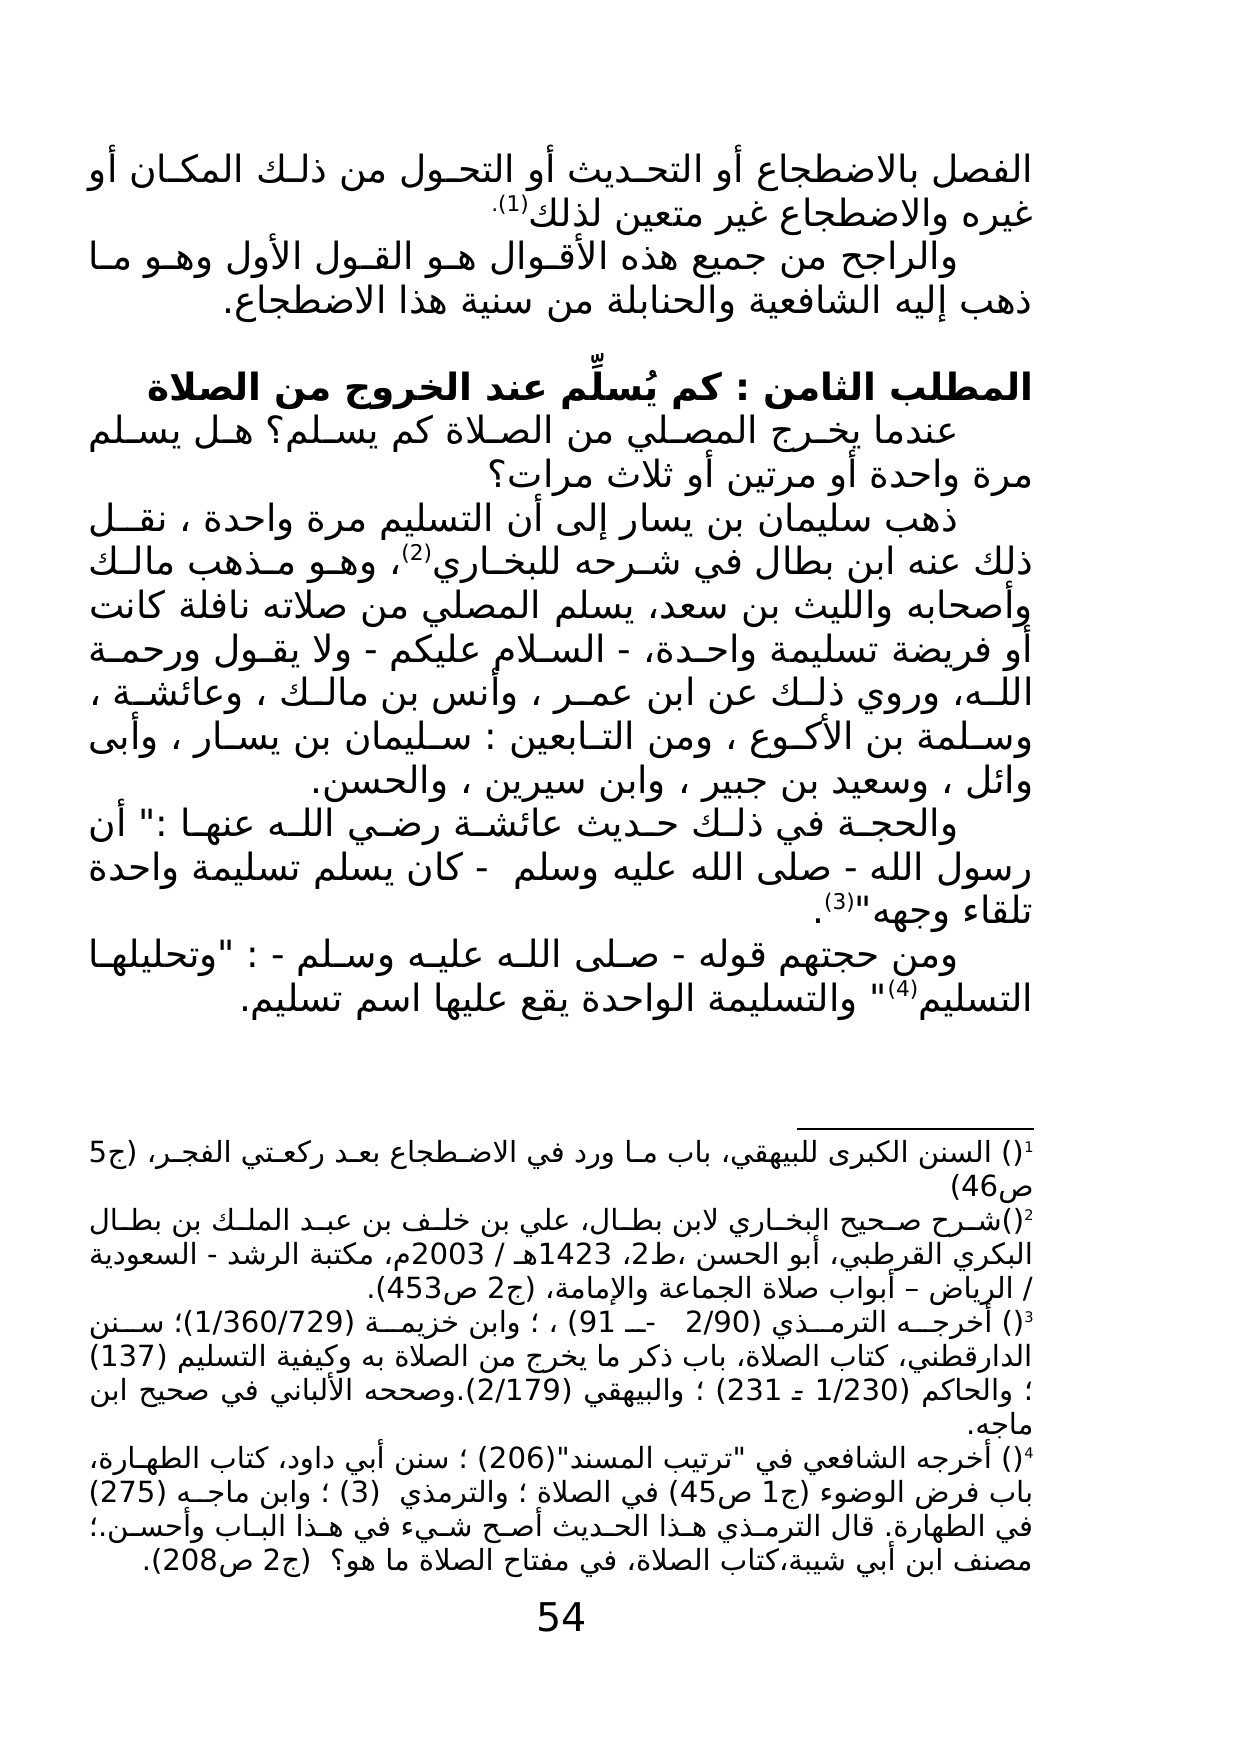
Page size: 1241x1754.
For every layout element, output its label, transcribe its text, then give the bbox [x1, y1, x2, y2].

text ومن حجتهم قوله - صلى الله عليه وسلم - : "وتحليلها التسليم()" والتسليمة الواحدة يقع عليها اسم تسليم. [89, 933, 1033, 1020]
text عندما يخرج المصلي من الصلاة كم يسلم؟ هل يسلم مرة واحدة أو مرتين أو ثلاث مرات؟ [89, 409, 1033, 496]
subtitle المطلب الثامن : كم يُسلِّم عند الخروج من الصلاة [89, 365, 1033, 409]
text والحجة في ذلك حديث عائشة رضي الله عنها :" أن رسول الله - صلى الله عليه وسلم - كان يسلم تسليمة واحدة تلقاء وجهه"(). [89, 802, 1033, 933]
text ذهب سليمان بن يسار إلى أن التسليم مرة واحدة ، نقل ذلك عنه ابن بطال في شرحه للبخاري()، وهو مذهب مالك وأصحابه والليث بن سعد، يسلم المصلي من صلاته نافلة كانت أو فريضة تسليمة واحدة، - السلام عليكم - ولا يقول ورحمة الله، وروي ذلك عن ابن عمر ، وأنس بن مالك ، وعائشة ، وسلمة بن الأكوع ، ومن التابعين : سليمان بن يسار ، وأبى وائل ، وسعيد بن جبير ، وابن سيرين ، والحسن. [89, 496, 1033, 802]
text والراجح من جميع هذه الأقوال هو القول الأول وهو ما ذهب إليه الشافعية والحنابلة من سنية هذا الاضطجاع. [89, 235, 1033, 322]
text القول السادس: أن الاضطجاع ليس مقصودًا لذاته، وإنما المقصود الفصل بين ركعتي الفجر والفريضة، روى ذلك البيهقي عن الشافعي ، وفيه أن الاضطجاع المنقول فيما مضى من الأخبار للفصل بين النافلة والفريضة ، ثم سواء كان ذلك الفصل بالاضطجاع أو التحديث أو التحول من ذلك المكان أو غيره والاضطجاع غير متعين لذلك(). [89, 148, 1033, 235]
